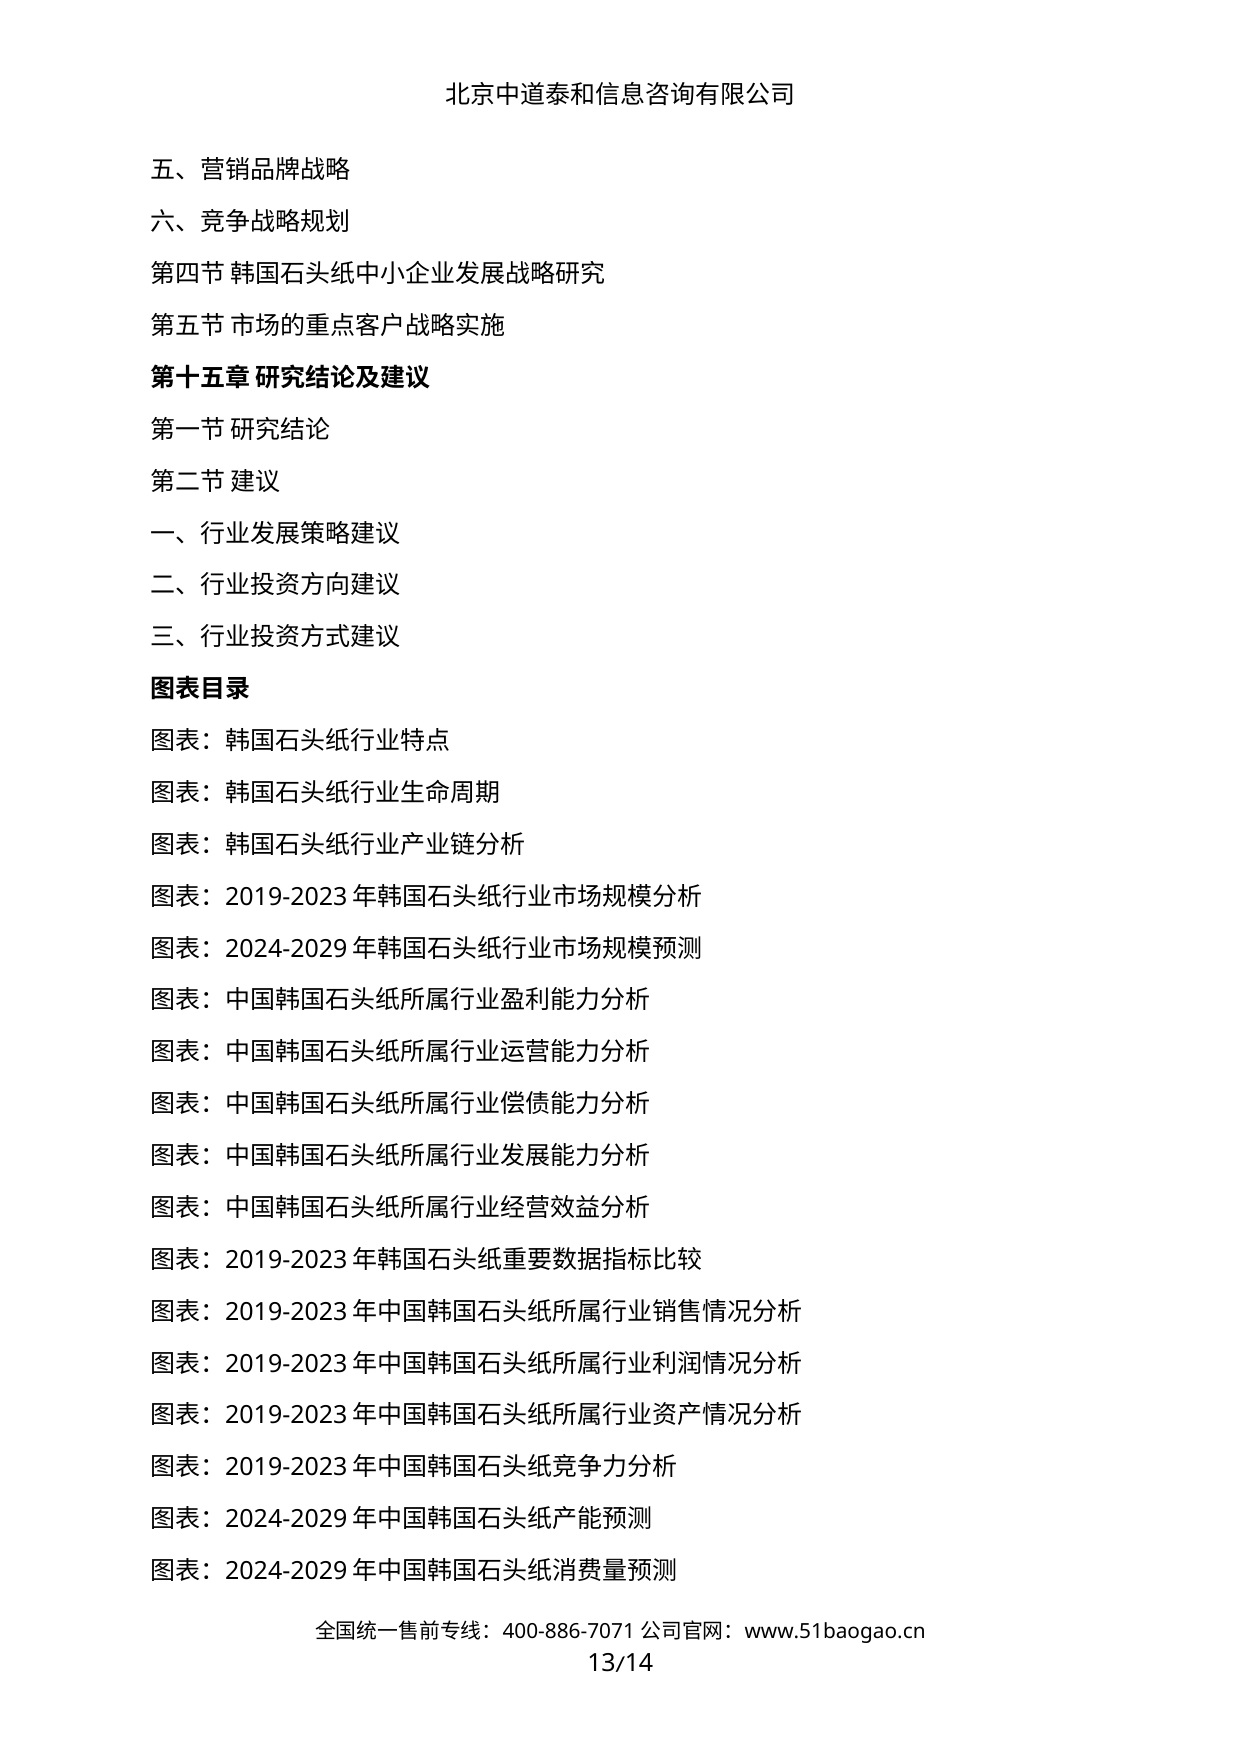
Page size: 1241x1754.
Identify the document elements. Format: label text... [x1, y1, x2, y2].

text 图表：2019-2023年中国韩国石头纸所属行业利润情况分析 [150, 1343, 1090, 1379]
text 第一节 研究结论 [150, 409, 1090, 446]
text 图表：2019-2023年中国韩国石头纸竞争力分析 [150, 1447, 1090, 1483]
text 图表：2019-2023年中国韩国石头纸所属行业资产情况分析 [150, 1395, 1090, 1431]
text 第十五章 研究结论及建议 [150, 357, 1090, 394]
text 图表：2024-2029年中国韩国石头纸消费量预测 [150, 1551, 1090, 1587]
text 图表：中国韩国石头纸所属行业盈利能力分析 [150, 980, 1090, 1016]
text 图表：中国韩国石头纸所属行业经营效益分析 [150, 1187, 1090, 1224]
text 图表：2024-2029年韩国石头纸行业市场规模预测 [150, 928, 1090, 964]
text 图表：2024-2029年中国韩国石头纸产能预测 [150, 1499, 1090, 1535]
text 一、行业发展策略建议 [150, 513, 1090, 549]
text 图表：韩国石头纸行业产业链分析 [150, 824, 1090, 861]
text 五、营销品牌战略 [150, 150, 1090, 186]
text 第四节 韩国石头纸中小企业发展战略研究 [150, 254, 1090, 290]
text 二、行业投资方向建议 [150, 565, 1090, 601]
text 第五节 市场的重点客户战略实施 [150, 306, 1090, 342]
text 第二节 建议 [150, 461, 1090, 497]
text 图表：2019-2023年韩国石头纸行业市场规模分析 [150, 876, 1090, 912]
text 三、行业投资方式建议 [150, 617, 1090, 653]
text 图表：中国韩国石头纸所属行业偿债能力分析 [150, 1084, 1090, 1120]
text 图表目录 [150, 669, 1090, 705]
text 六、竞争战略规划 [150, 202, 1090, 238]
text 图表：2019-2023年中国韩国石头纸所属行业销售情况分析 [150, 1291, 1090, 1327]
text 图表：中国韩国石头纸所属行业运营能力分析 [150, 1032, 1090, 1068]
text 图表：韩国石头纸行业特点 [150, 721, 1090, 757]
text 图表：中国韩国石头纸所属行业发展能力分析 [150, 1136, 1090, 1172]
text 图表：韩国石头纸行业生命周期 [150, 772, 1090, 809]
text 图表：2019-2023年韩国石头纸重要数据指标比较 [150, 1239, 1090, 1276]
